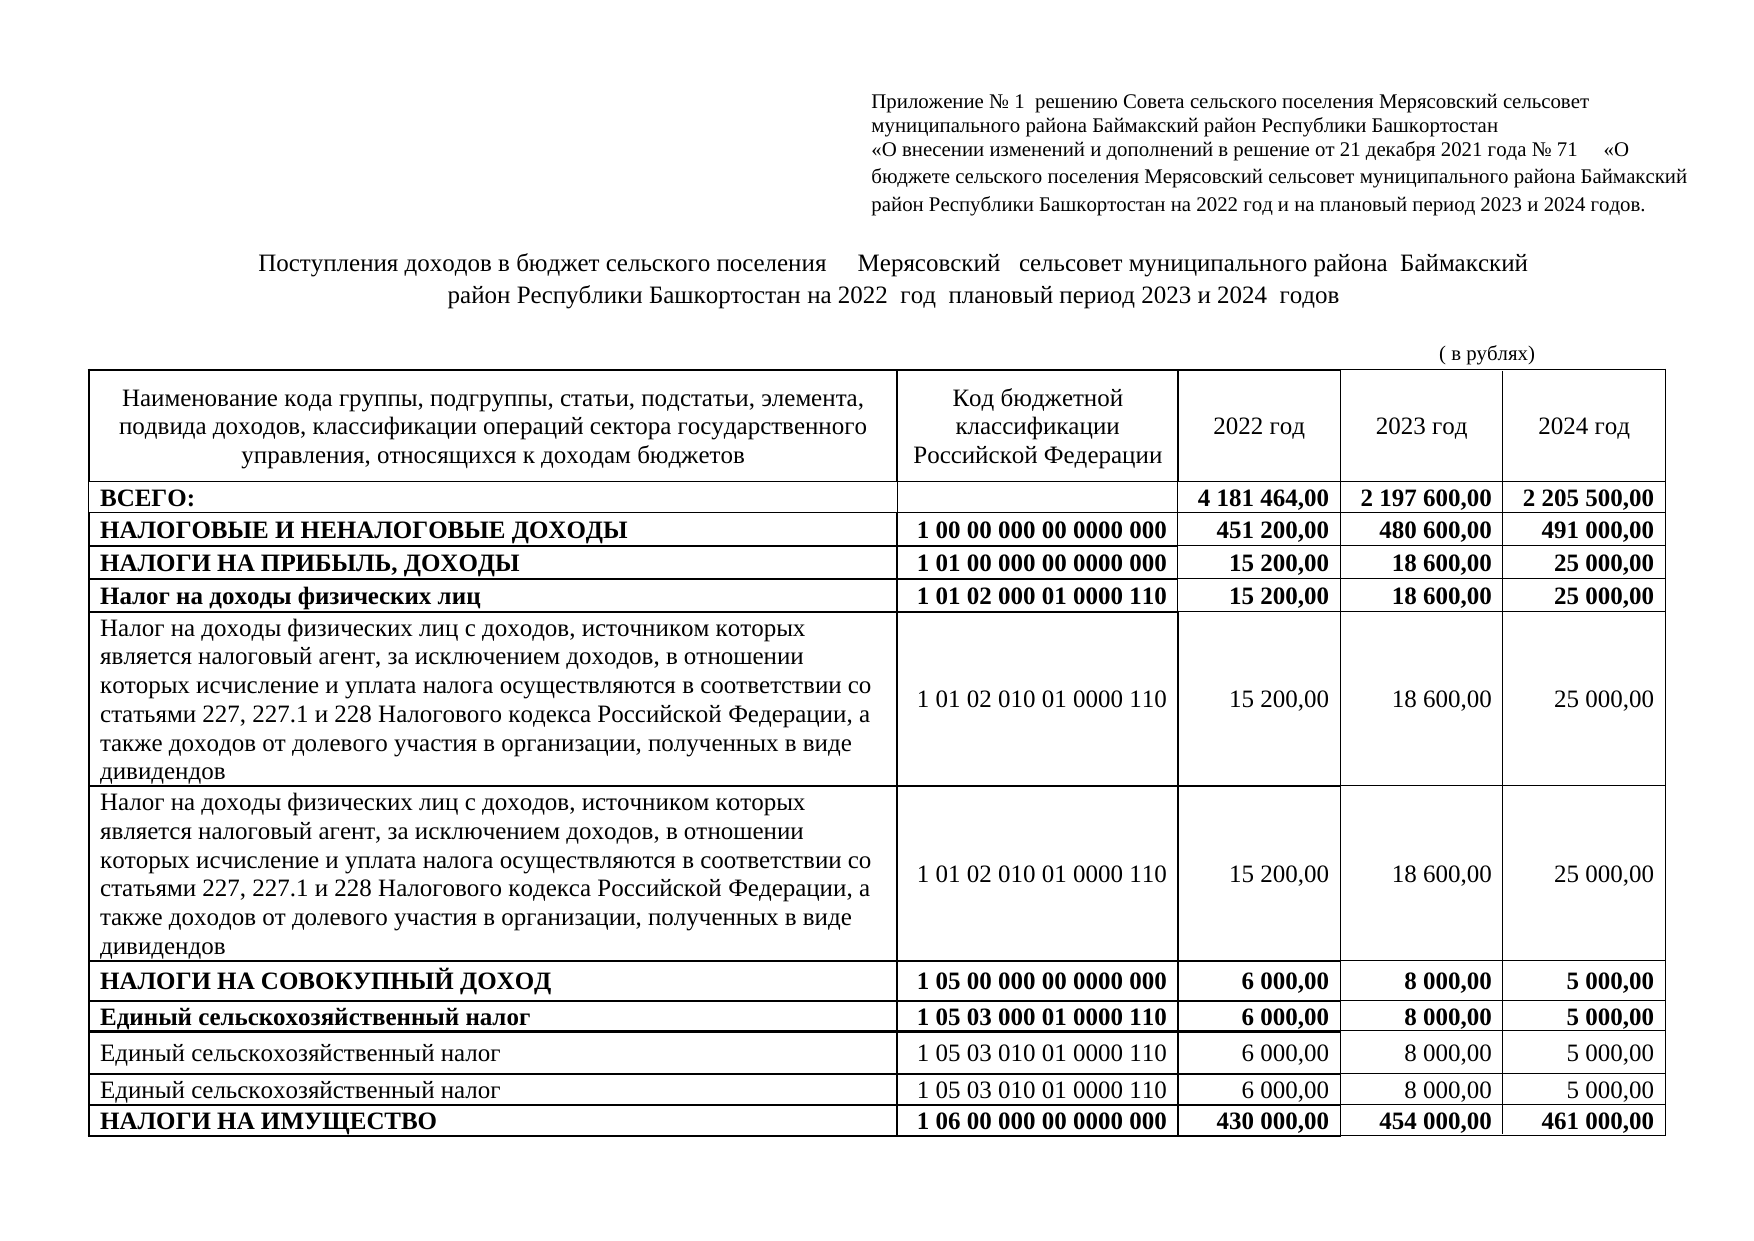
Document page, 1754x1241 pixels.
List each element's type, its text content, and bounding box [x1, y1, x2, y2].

table_cell Налог на доходы физических лиц [90, 580, 896, 611]
table_cell НАЛОГИ НА СОВОКУПНЫЙ ДОХОД [90, 962, 896, 999]
table_cell 18 600,00 [1341, 579, 1502, 611]
table_cell 6 000,00 [1179, 962, 1340, 999]
table_cell 6 000,00 [1179, 1002, 1340, 1030]
table_cell 6 000,00 [1179, 1033, 1340, 1073]
table_cell 8 000,00 [1341, 1001, 1502, 1030]
table_cell Единый сельскохозяйственный налог [90, 1033, 896, 1073]
table_cell НАЛОГИ НА ИМУЩЕСТВО [90, 1106, 896, 1134]
table_cell Единый сельскохозяйственный налог [90, 1002, 896, 1030]
table_cell 1 01 02 000 01 0000 110 [898, 580, 1177, 611]
table_header Наименование кода группы, подгруппы, статьи, подстатьи, элемента, подвида доходов, классификации операций сектора государственного управления, относящихся к доходам бюджетов [90, 371, 896, 481]
table_cell 451 200,00 [1178, 513, 1340, 545]
table_cell 18 600,00 [1341, 546, 1502, 578]
text муниципального района Баймакский район Республики Башкортостан [89, 113, 1698, 137]
text район Республики Башкортостан на 2022 год плановый период 2023 и 2024 годов [89, 280, 1698, 309]
table_cell 25 000,00 [1503, 546, 1665, 578]
table_cell 5 000,00 [1503, 1031, 1665, 1073]
table_cell 8 000,00 [1341, 961, 1502, 999]
table_cell 18 600,00 [1341, 612, 1502, 785]
table_cell 8 000,00 [1341, 1031, 1502, 1073]
table_cell 5 000,00 [1503, 961, 1665, 999]
table_cell 1 06 00 000 00 0000 000 [898, 1106, 1177, 1134]
table_header 2023 год [1341, 370, 1502, 481]
table_cell НАЛОГОВЫЕ И НЕНАЛОГОВЫЕ ДОХОДЫ [90, 513, 896, 545]
text Поступления доходов в бюджет сельского поселения Мерясовский сельсовет муниципального района Баймакский [258, 248, 1529, 277]
table_cell 491 000,00 [1503, 513, 1665, 545]
table_cell 1 05 03 010 01 0000 110 [898, 1075, 1177, 1104]
table_cell 1 00 00 000 00 0000 000 [898, 513, 1177, 545]
table_cell 454 000,00 [1341, 1105, 1502, 1134]
table_cell 15 200,00 [1178, 546, 1340, 578]
table_cell 6 000,00 [1179, 1075, 1340, 1104]
table_header 2024 год [1503, 370, 1665, 481]
table_cell 1 01 02 010 01 0000 110 [898, 613, 1177, 785]
table_cell 480 600,00 [1341, 513, 1502, 545]
table_cell 25 000,00 [1503, 579, 1665, 611]
table_cell 8 000,00 [1341, 1074, 1502, 1104]
table_cell 5 000,00 [1503, 1074, 1665, 1104]
table_cell 1 01 00 000 00 0000 000 [898, 547, 1177, 578]
table_cell 2 205 500,00 [1503, 482, 1665, 512]
table_cell Единый сельскохозяйственный налог [90, 1075, 896, 1104]
text ( в рублях) [871, 341, 1698, 365]
table_header 2022 год [1179, 371, 1340, 481]
table_cell 15 200,00 [1178, 579, 1340, 611]
table_header Код бюджетной классификации Российской Федерации [898, 371, 1177, 481]
table_cell НАЛОГИ НА ПРИБЫЛЬ, ДОХОДЫ [90, 547, 896, 578]
table_cell 461 000,00 [1503, 1105, 1665, 1134]
table_cell 1 05 03 000 01 0000 110 [898, 1002, 1177, 1030]
table_cell 2 197 600,00 [1341, 482, 1502, 512]
table_cell [898, 482, 1177, 512]
table_cell 5 000,00 [1503, 1001, 1665, 1030]
table_cell 15 200,00 [1179, 787, 1340, 960]
table_cell Налог на доходы физических лиц с доходов, источником которых является налоговый агент, за исключением доходов, в отношении которых исчисление и уплата налога осуществляются в соответствии со статьями 227, 227.1 и 228 Налогового кодекса Российской Федерации, а также доходов от долевого участия в организации, полученных в виде дивидендов [90, 787, 896, 960]
table_cell ВСЕГО: [89, 482, 897, 512]
table_cell 25 000,00 [1503, 612, 1665, 785]
table_cell 430 000,00 [1179, 1106, 1340, 1134]
table_cell 1 05 03 010 01 0000 110 [898, 1033, 1177, 1073]
table_cell 1 05 00 000 00 0000 000 [898, 962, 1177, 999]
table_cell 15 200,00 [1179, 612, 1340, 785]
table_cell Налог на доходы физических лиц с доходов, источником которых является налоговый агент, за исключением доходов, в отношении которых исчисление и уплата налога осуществляются в соответствии со статьями 227, 227.1 и 228 Налогового кодекса Российской Федерации, а также доходов от долевого участия в организации, полученных в виде дивидендов [90, 613, 896, 785]
table_cell 4 181 464,00 [1178, 482, 1340, 512]
text «О внесении изменений и дополнений в решение от 21 декабря 2021 года № 71 «О бюджете сельского поселения Мерясовский сельсовет муниципального района Баймакский район Республики Башкортостан на 2022 год и на плановый период 2023 и 2024 годов. [871, 137, 1698, 216]
text Приложение № 1 решению Совета сельского поселения Мерясовский сельсовет [89, 89, 1698, 113]
table_cell 18 600,00 [1341, 786, 1502, 960]
table_cell 1 01 02 010 01 0000 110 [898, 787, 1177, 960]
table_cell 25 000,00 [1503, 786, 1665, 960]
